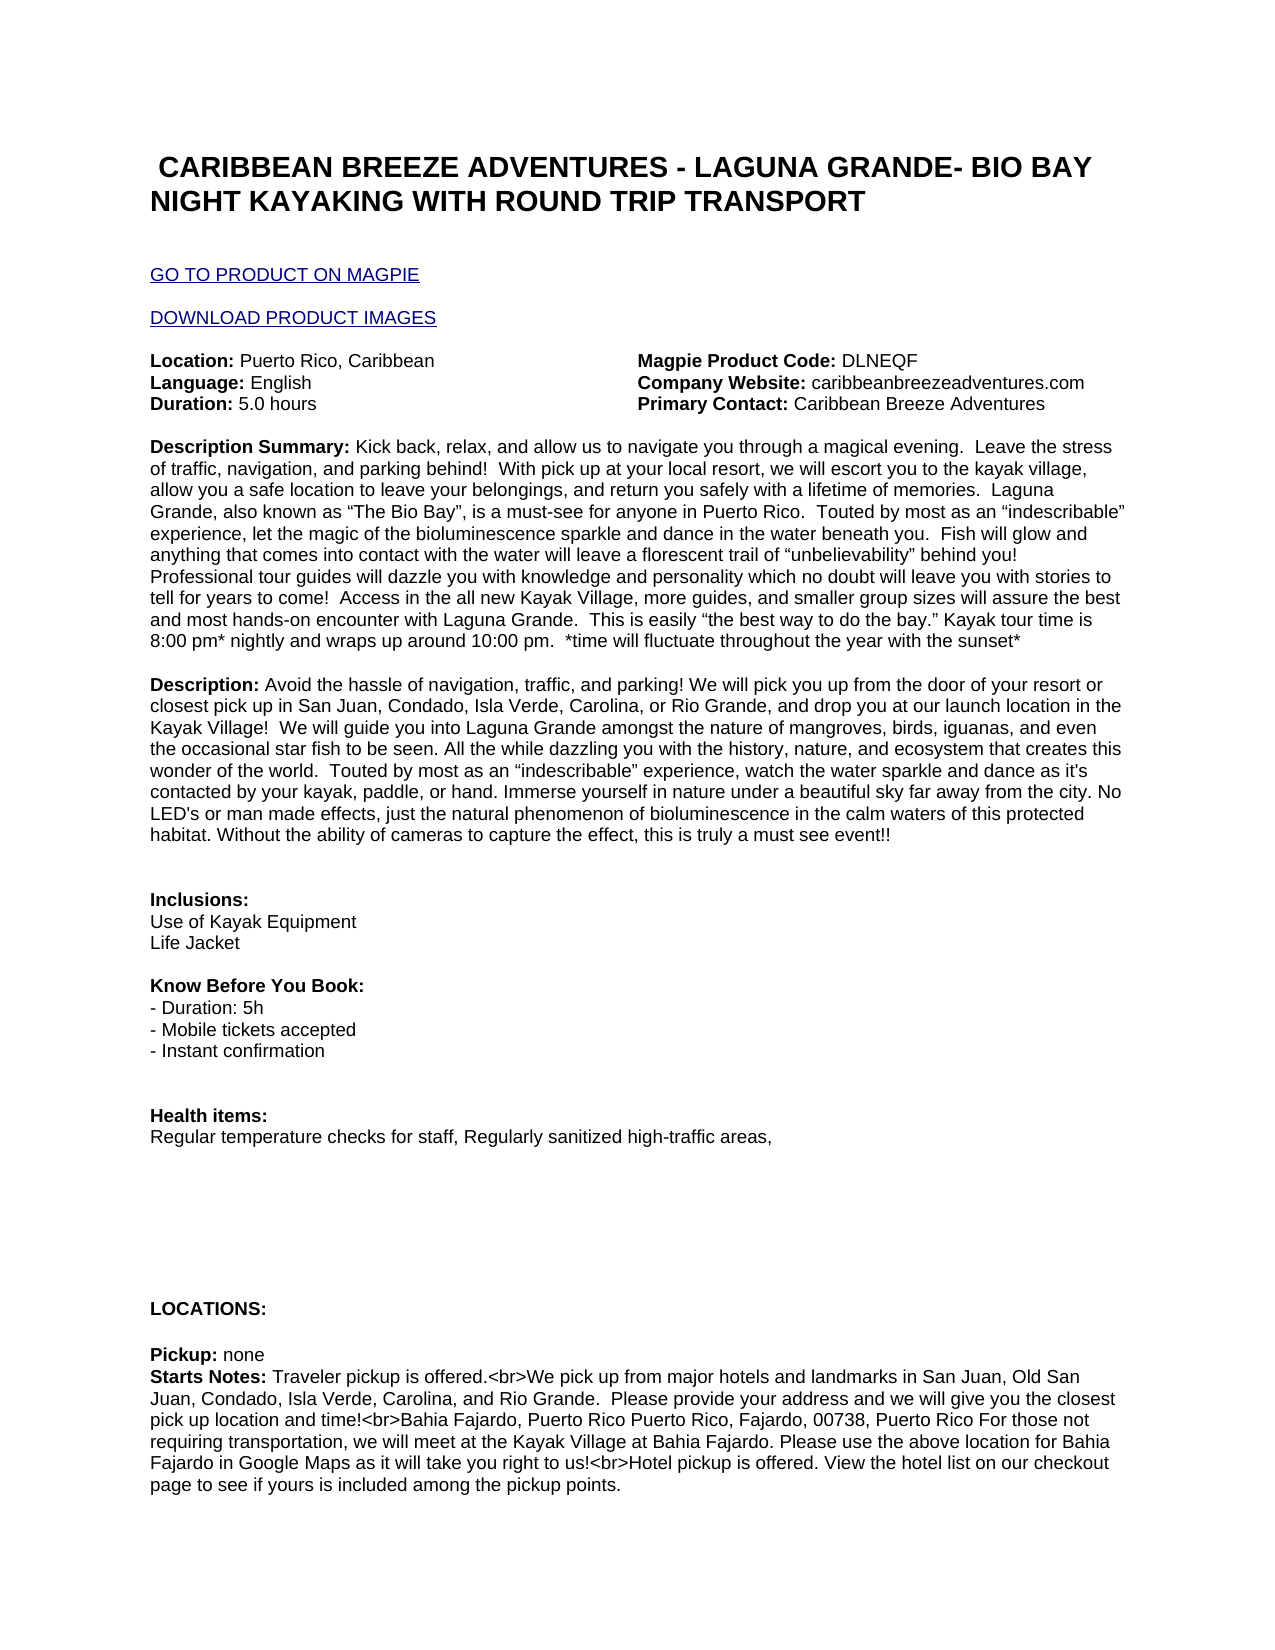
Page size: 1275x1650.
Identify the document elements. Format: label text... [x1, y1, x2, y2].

table_header Location: Puerto Rico, Caribbean Language: English Duration: 5.0 hours [139, 350, 626, 414]
text Use of Kayak Equipment [150, 911, 1125, 932]
text - Mobile tickets accepted [150, 1018, 1125, 1040]
text - Duration: 5h [150, 997, 1125, 1018]
text - Instant confirmation [150, 1040, 1125, 1061]
text Know Before You Book: [150, 975, 1125, 997]
text GO TO PRODUCT ON MAGPIE [150, 264, 1125, 285]
text Life Jacket [150, 932, 1125, 954]
text Health items: [150, 1104, 1125, 1126]
text Description Summary: Kick back, relax, and allow us to navigate you through a magical evening. Leave the stress of traffic, navigation, and parking behind! With pick up at your local resort, we will escort you to the kayak village, allow you a safe location to leave your belongings, and return you safely with a lifetime of memories. Laguna Grande, also known as “The Bio Bay”, is a must-see for anyone in Puerto Rico. Touted by most as an “indescribable” experience, let the magic of the bioluminescence sparkle and dance in the water beneath you. Fish will glow and anything that comes into contact with the water will leave a florescent trail of “unbelievability” behind you! Professional tour guides will dazzle you with knowledge and personality which no doubt will leave you with stories to tell for years to come! Access in the all new Kayak Village, more guides, and smaller group sizes will assure the best and most hands-on encounter with Laguna Grande. This is easily “the best way to do the bay.” Kayak tour time is 8:00 pm* nightly and wraps up around 10:00 pm. *time will fluctuate throughout the year with the sunset* [150, 436, 1125, 652]
subtitle Locations: [150, 1298, 1125, 1319]
text DOWNLOAD PRODUCT IMAGES [150, 307, 1125, 328]
text Description: Avoid the hassle of navigation, traffic, and parking! We will pick you up from the door of your resort or closest pick up in San Juan, Condado, Isla Verde, Carolina, or Rio Grande, and drop you at our launch location in the Kayak Village! We will guide you into Laguna Grande amongst the nature of mangroves, birds, iguanas, and even the occasional star fish to be seen. All the while dazzling you with the history, nature, and ecosystem that creates this wonder of the world. Touted by most as an “indescribable” experience, watch the water sparkle and dance as it's contacted by your kayak, paddle, or hand. Immerse yourself in nature under a beautiful sky far away from the city. No LED's or man made effects, just the natural phenomenon of bioluminescence in the calm waters of this protected habitat. Without the ability of cameras to capture the effect, this is truly a must see event!! [150, 673, 1125, 846]
text Regular temperature checks for staff, Regularly sanitized high-traffic areas, [150, 1126, 1125, 1148]
text Pickup: none [150, 1344, 1125, 1366]
text Starts Notes: Traveler pickup is offered.<br>We pick up from major hotels and landmarks in San Juan, Old San Juan, Condado, Isla Verde, Carolina, and Rio Grande. Please provide your address and we will give you the closest pick up location and time!<br>Bahia Fajardo, Puerto Rico Puerto Rico, Fajardo, 00738, Puerto Rico For those not requiring transportation, we will meet at the Kayak Village at Bahia Fajardo. Please use the above location for Bahia Fajardo in Google Maps as it will take you right to us!<br>Hotel pickup is offered. View the hotel list on our checkout page to see if yours is included among the pickup points. [150, 1366, 1125, 1495]
text Inclusions: [150, 889, 1125, 911]
table_header Magpie Product Code: DLNEQF Company Website: caribbeanbreezeadventures.com Primary Contact: Caribbean Breeze Adventures [626, 350, 1114, 414]
subtitle Caribbean Breeze Adventures - Laguna Grande- Bio Bay Night Kayaking with Round Trip Transport [150, 150, 1125, 217]
